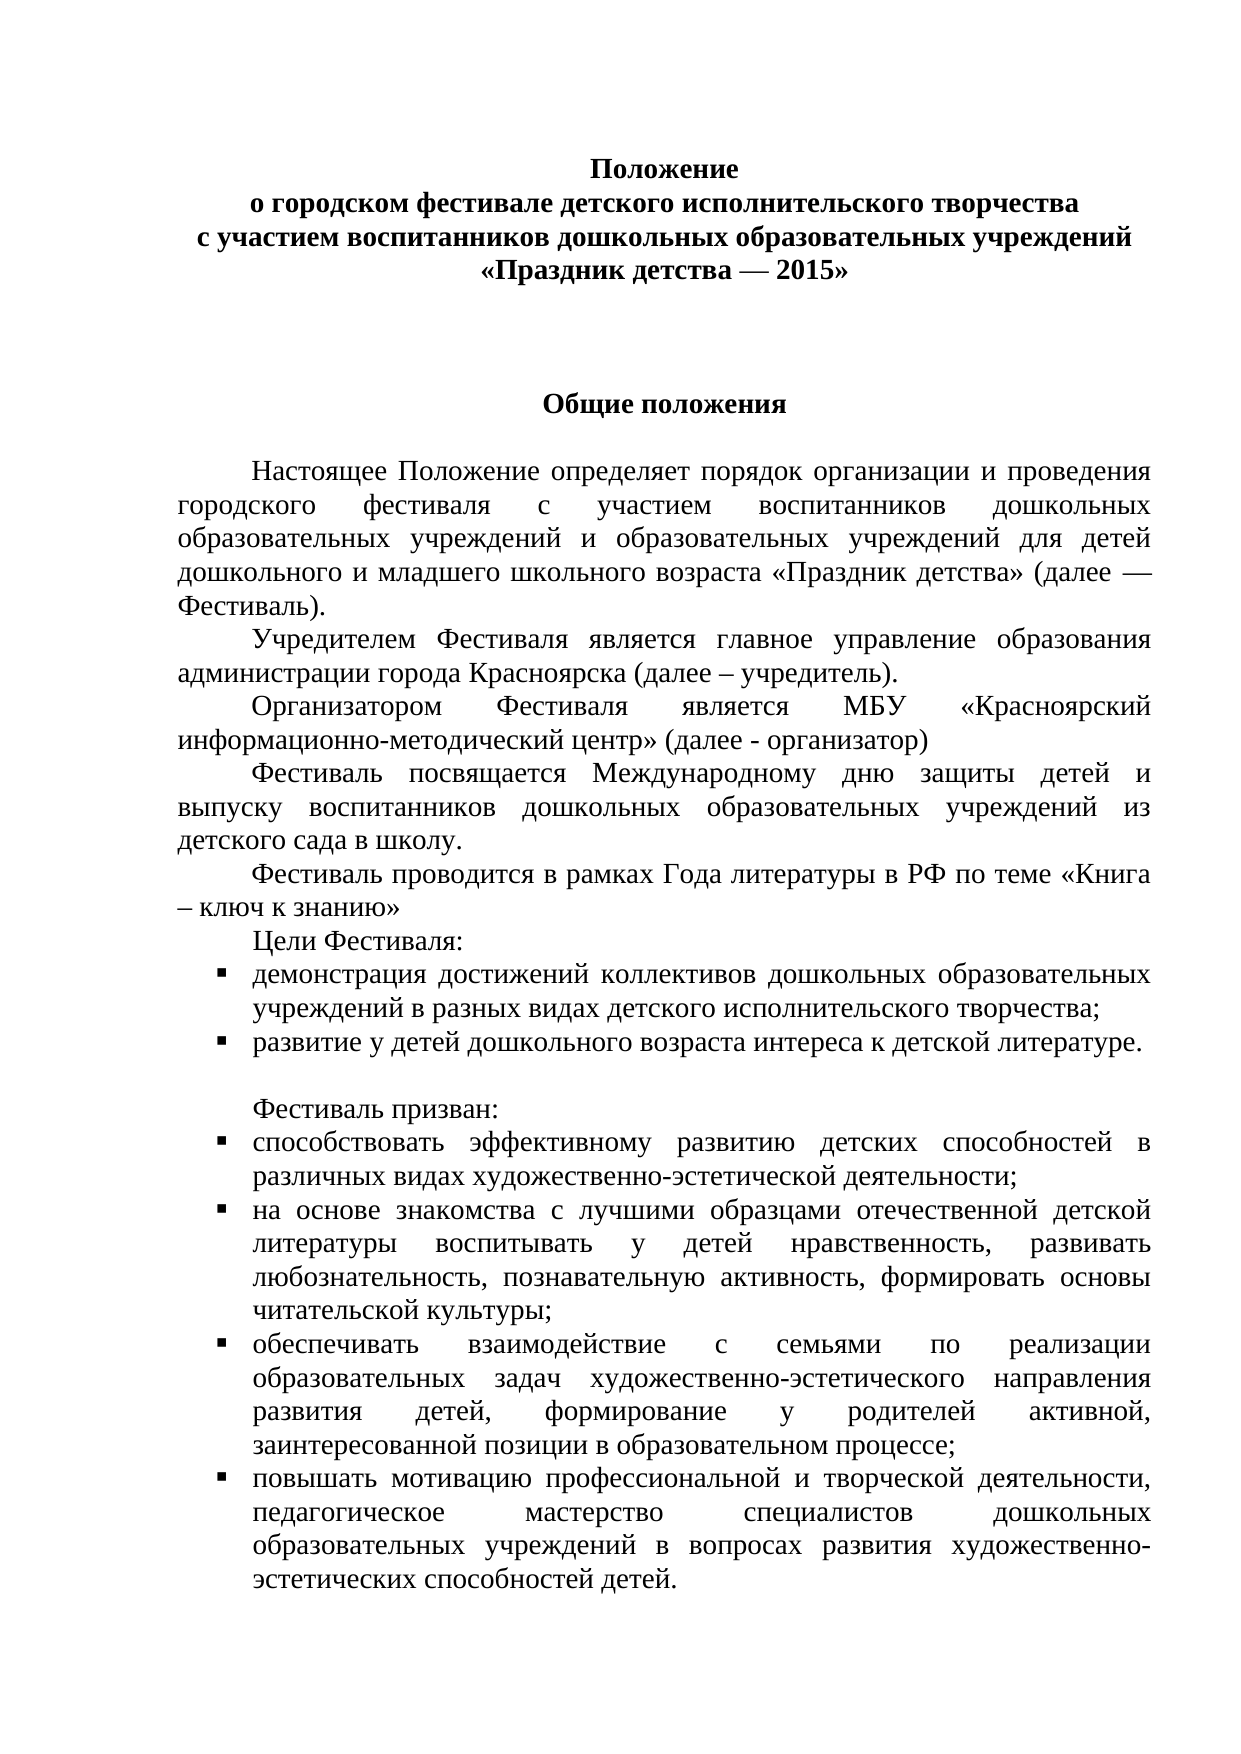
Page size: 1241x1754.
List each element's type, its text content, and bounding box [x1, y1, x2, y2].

text Настоящее Положение определяет порядок организации и проведения городского фестиваля с участием воспитанников дошкольных образовательных учреждений и образовательных учреждений для детей дошкольного и младшего школьного возраста «Праздник детства» (далее — Фестиваль). [177, 453, 1152, 621]
text Организатором Фестиваля является МБУ «Красноярский информационно-методический центр» (далее - организатор) [177, 688, 1152, 755]
text о городском фестивале детского исполнительского творчества [177, 185, 1152, 219]
text Положение [177, 152, 1152, 185]
text Общие положения [177, 386, 1152, 420]
text с участием воспитанников дошкольных образовательных учреждений [177, 219, 1152, 252]
list повышать мотивацию профессиональной и творческой деятельности, педагогическое мастерство специалистов дошкольных образовательных учреждений в вопросах развития художественно-эстетических способностей детей. [215, 1460, 1152, 1594]
text Фестиваль проводится в рамках Года литературы в РФ по теме «Книга – ключ к знанию» [177, 856, 1152, 923]
list способствовать эффективному развитию детских способностей в различных видах художественно-эстетической деятельности; [215, 1124, 1152, 1192]
text Учредителем Фестиваля является главное управление образования администрации города Красноярска (далее – учредитель). [177, 621, 1152, 688]
list обеспечивать взаимодействие с семьями по реализации образовательных задач художественно-эстетического направления развития детей, формирование у родителей активной, заинтересованной позиции в образовательном процессе; [215, 1326, 1152, 1460]
text Фестиваль посвящается Международному дню защиты детей и выпуску воспитанников дошкольных образовательных учреждений из детского сада в школу. [177, 755, 1152, 856]
text «Праздник детства — 2015» [177, 252, 1152, 286]
list развитие у детей дошкольного возраста интереса к детской литературе. [215, 1024, 1152, 1057]
text Цели Фестиваля: [177, 923, 1152, 957]
list демонстрация достижений коллективов дошкольных образовательных учреждений в разных видах детского исполнительского творчества; [215, 957, 1152, 1024]
list на основе знакомства с лучшими образцами отечественной детской литературы воспитывать у детей нравственность, развивать любознательность, познавательную активность, формировать основы читательской культуры; [215, 1192, 1152, 1326]
text Фестиваль призван: [177, 1091, 1152, 1124]
